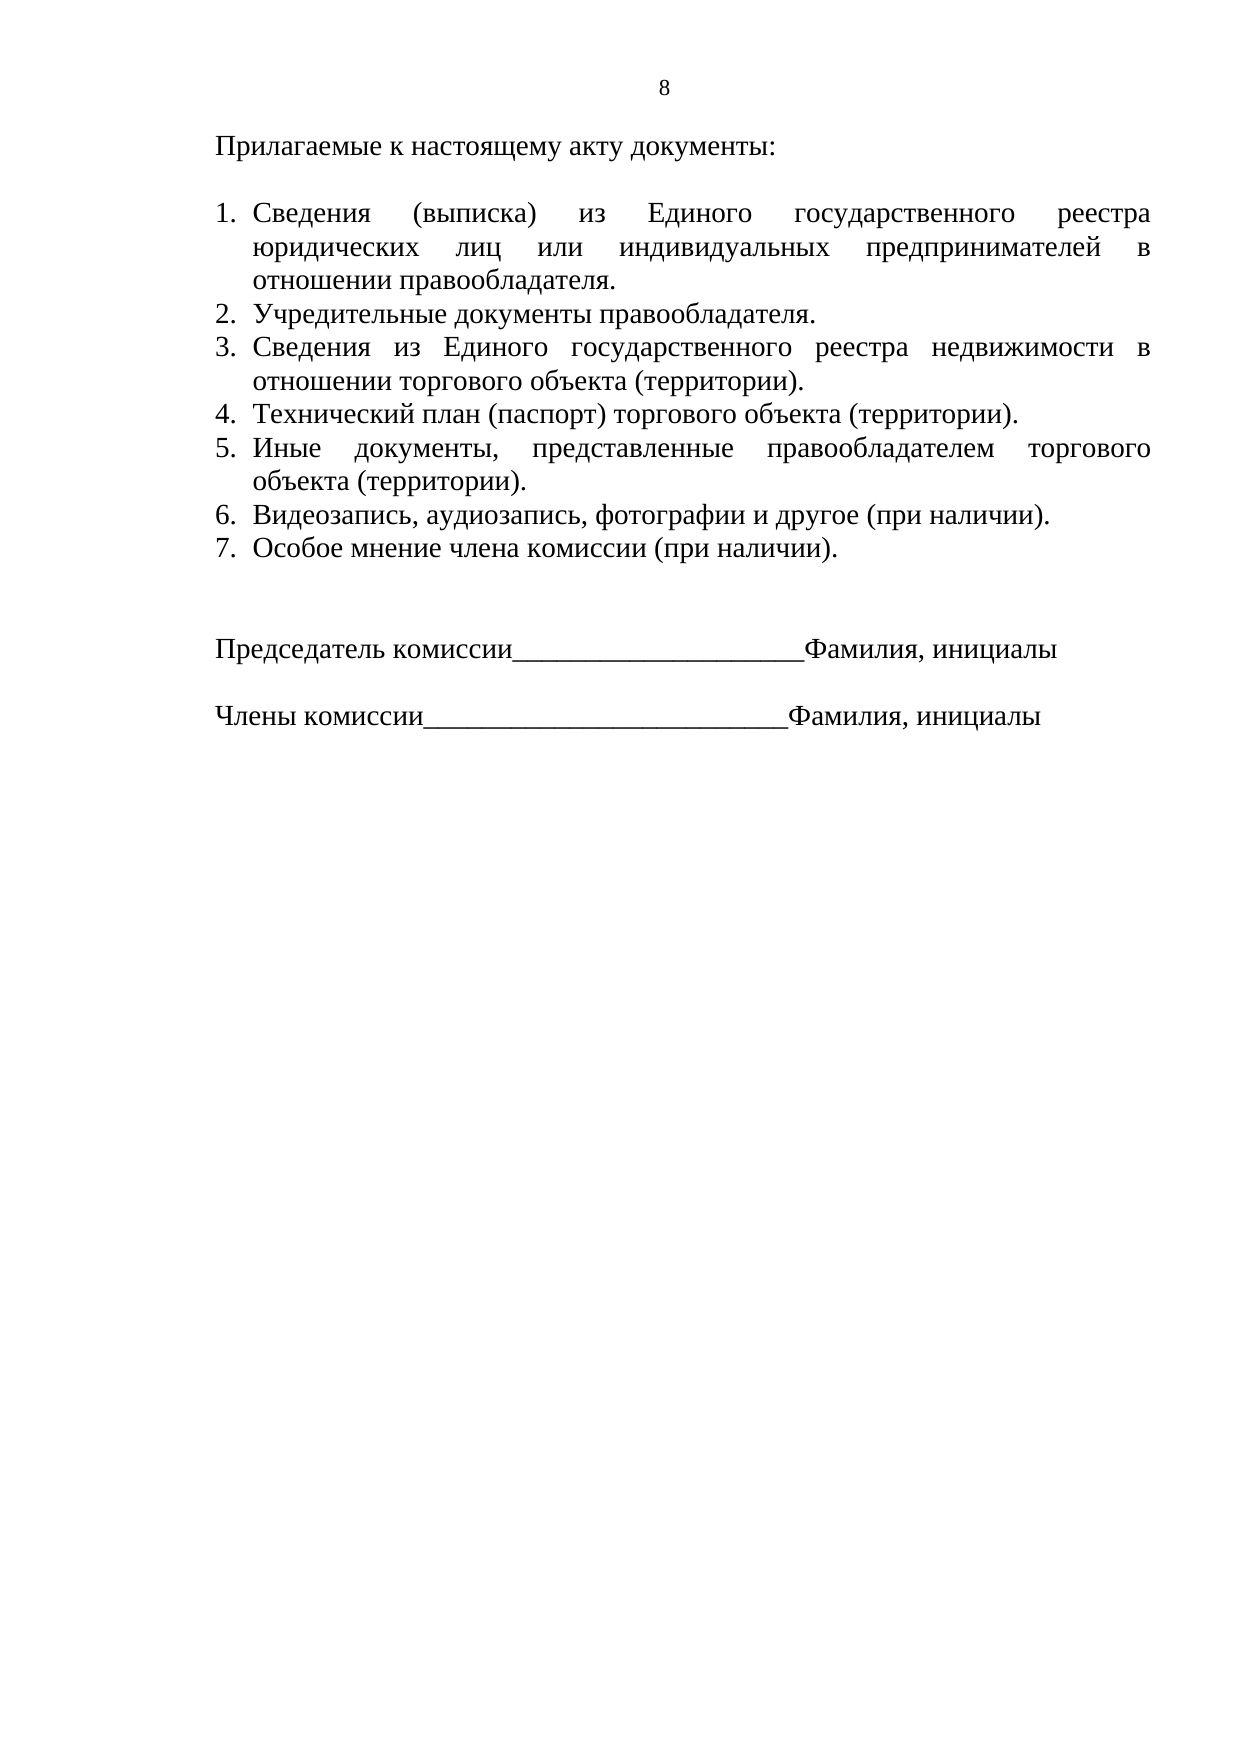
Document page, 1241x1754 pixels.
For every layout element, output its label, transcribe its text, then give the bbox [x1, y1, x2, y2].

text Члены комиссии_________________________Фамилия, инициалы [177, 698, 1152, 732]
text Председатель комиссии____________________Фамилия, инициалы [177, 631, 1152, 665]
list Сведения (выписка) из Единого государственного реестра юридических лиц или индивидуальных предпринимателей в отношении правообладателя. [215, 195, 1152, 296]
list Технический план (паспорт) торгового объекта (территории). [215, 396, 1152, 430]
list Сведения из Единого государственного реестра недвижимости в отношении торгового объекта (территории). [215, 329, 1152, 396]
list Учредительные документы правообладателя. [215, 296, 1152, 329]
list Особое мнение члена комиссии (при наличии). [215, 531, 1152, 564]
list Иные документы, представленные правообладателем торгового объекта (территории). [215, 430, 1152, 497]
text Прилагаемые к настоящему акту документы: [177, 128, 1152, 162]
list Видеозапись, аудиозапись, фотографии и другое (при наличии). [215, 497, 1152, 531]
